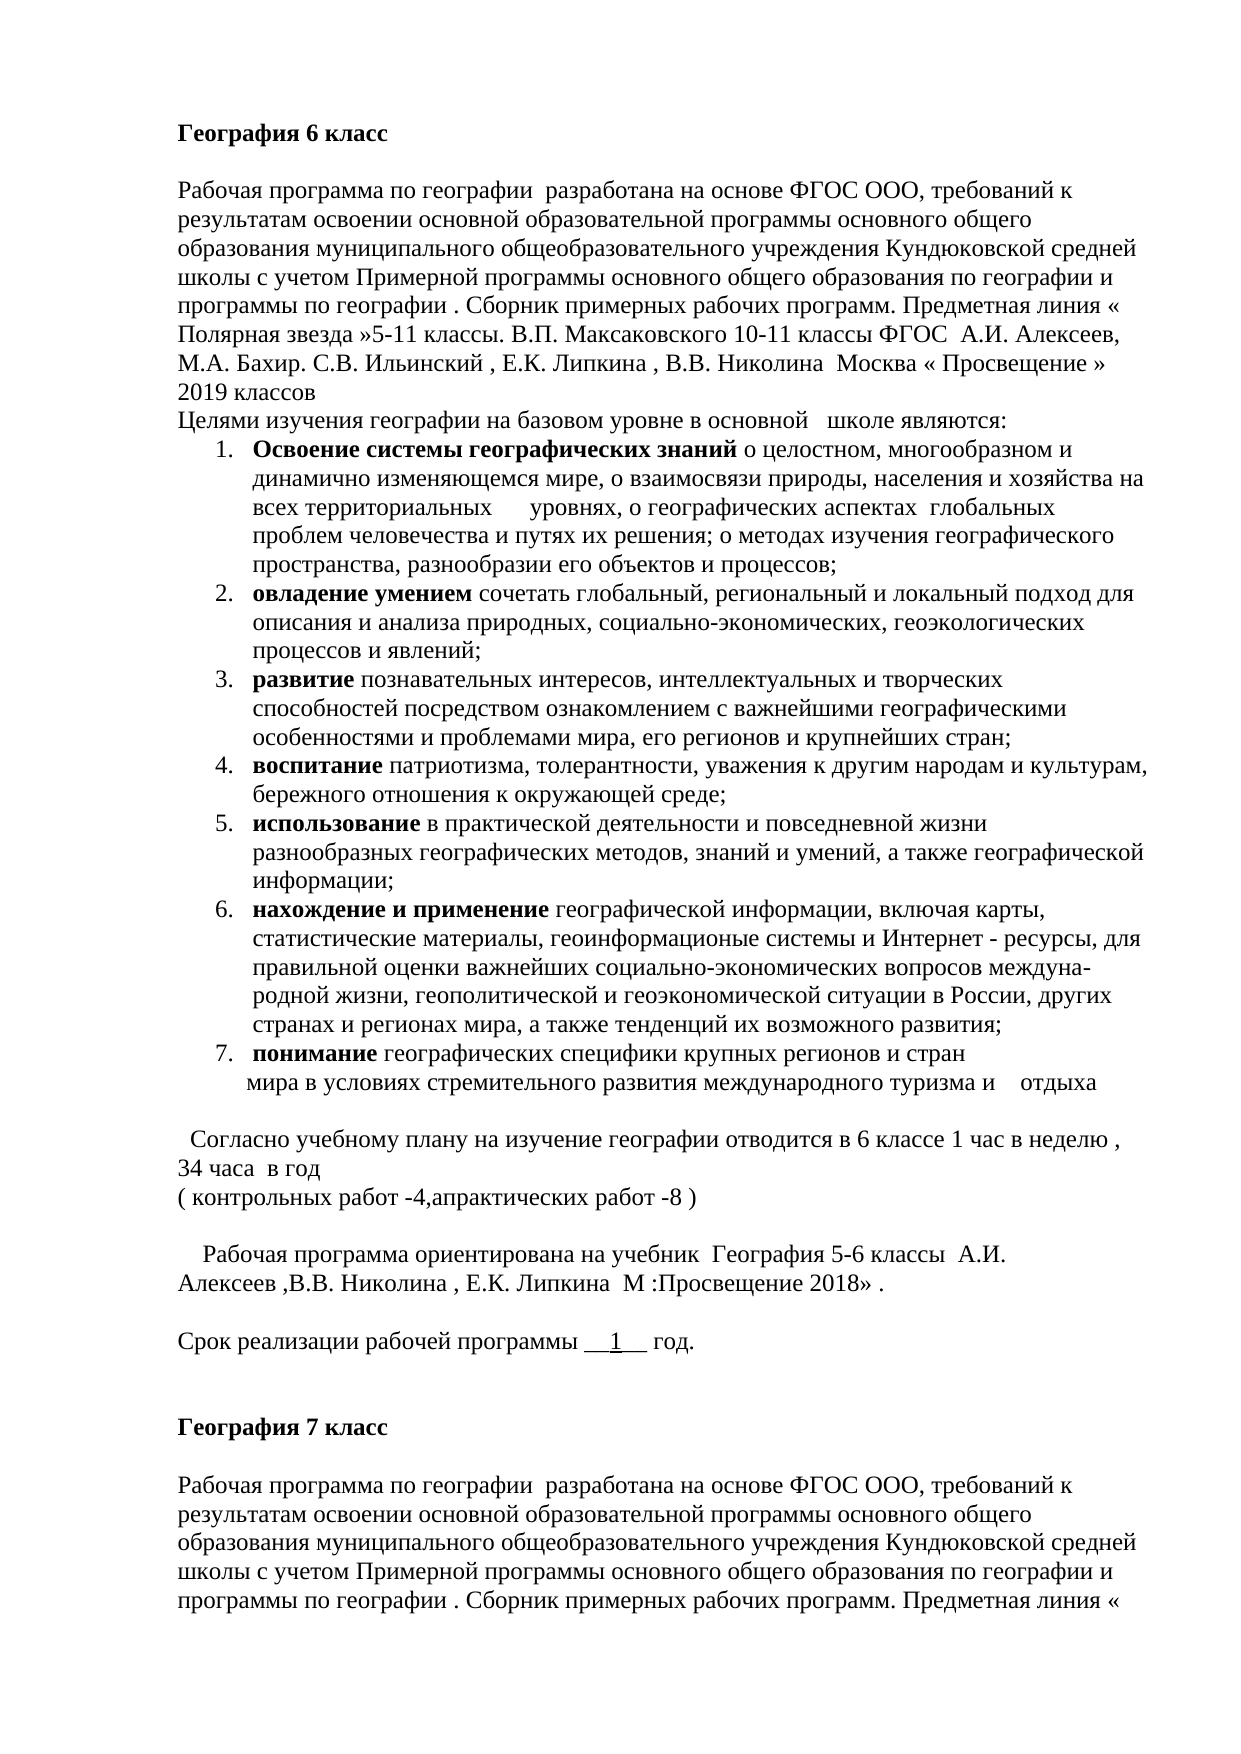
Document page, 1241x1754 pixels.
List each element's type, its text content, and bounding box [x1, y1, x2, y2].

text География 6 класс [177, 118, 1152, 147]
list овладение умением сочетать глобальный, региональный и локальный подход для описания и анализа природных, социально-экономических, геоэкологических процессов и явлений; [215, 578, 1152, 664]
text ( контрольных работ -4,апрактических работ -8 ) [177, 1182, 1152, 1211]
text География 7 класс [177, 1412, 1152, 1441]
text Рабочая программа ориентирована на учебник География 5-6 классы А.И. Алексеев ,В.В. Николина , Е.К. Липкина М :Просвещение 2018» . [177, 1239, 1152, 1297]
list понимание географических специфики крупных регионов и стран [215, 1038, 1152, 1067]
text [177, 1470, 1152, 1614]
text Согласно учебному плану на изучение географии отводится в 6 классе 1 час в неделю , 34 часа в год [177, 1124, 1152, 1182]
text Срок реализации рабочей программы __1__ год. [177, 1326, 1152, 1355]
list нахождение и применение географической информации, включая карты, статистические материалы, геоинформационые системы и Интернет - ресурсы, для правильной оценки важнейших социально-экономических вопросов международной жизни, геополитической и геоэкономической ситуации в России, других странах и регионах мира, а также тенденций их возможного развития; [215, 894, 1152, 1038]
list воспитание патриотизма, толерантности, уважения к другим народам и культурам, бережного отношения к окружающей среде; [215, 751, 1152, 808]
list Освоение системы географических знаний о целостном, многообразном и динамично изменяющемся мире, о взаимосвязи природы, населения и хозяйства на всех территориальных уровнях, о географических аспектах глобальных проблем человечества и путях их решения; о методах изучения географического пространства, разнообразии его объектов и процессов; [215, 434, 1152, 578]
list развитие познавательных интересов, интеллектуальных и творческих способностей посредством ознакомлением с важнейшими географическими особенностями и проблемами мира, его регионов и крупнейших стран; [215, 664, 1152, 751]
text мира в условиях стремительного развития международного туризма и отдыха [177, 1067, 1152, 1096]
list использование в практической деятельности и повседневной жизни разнообразных географических методов, знаний и умений, а также географической информации; [215, 808, 1152, 894]
text Целями изучения географии на базовом уровне в основной школе являются: [177, 406, 1152, 434]
